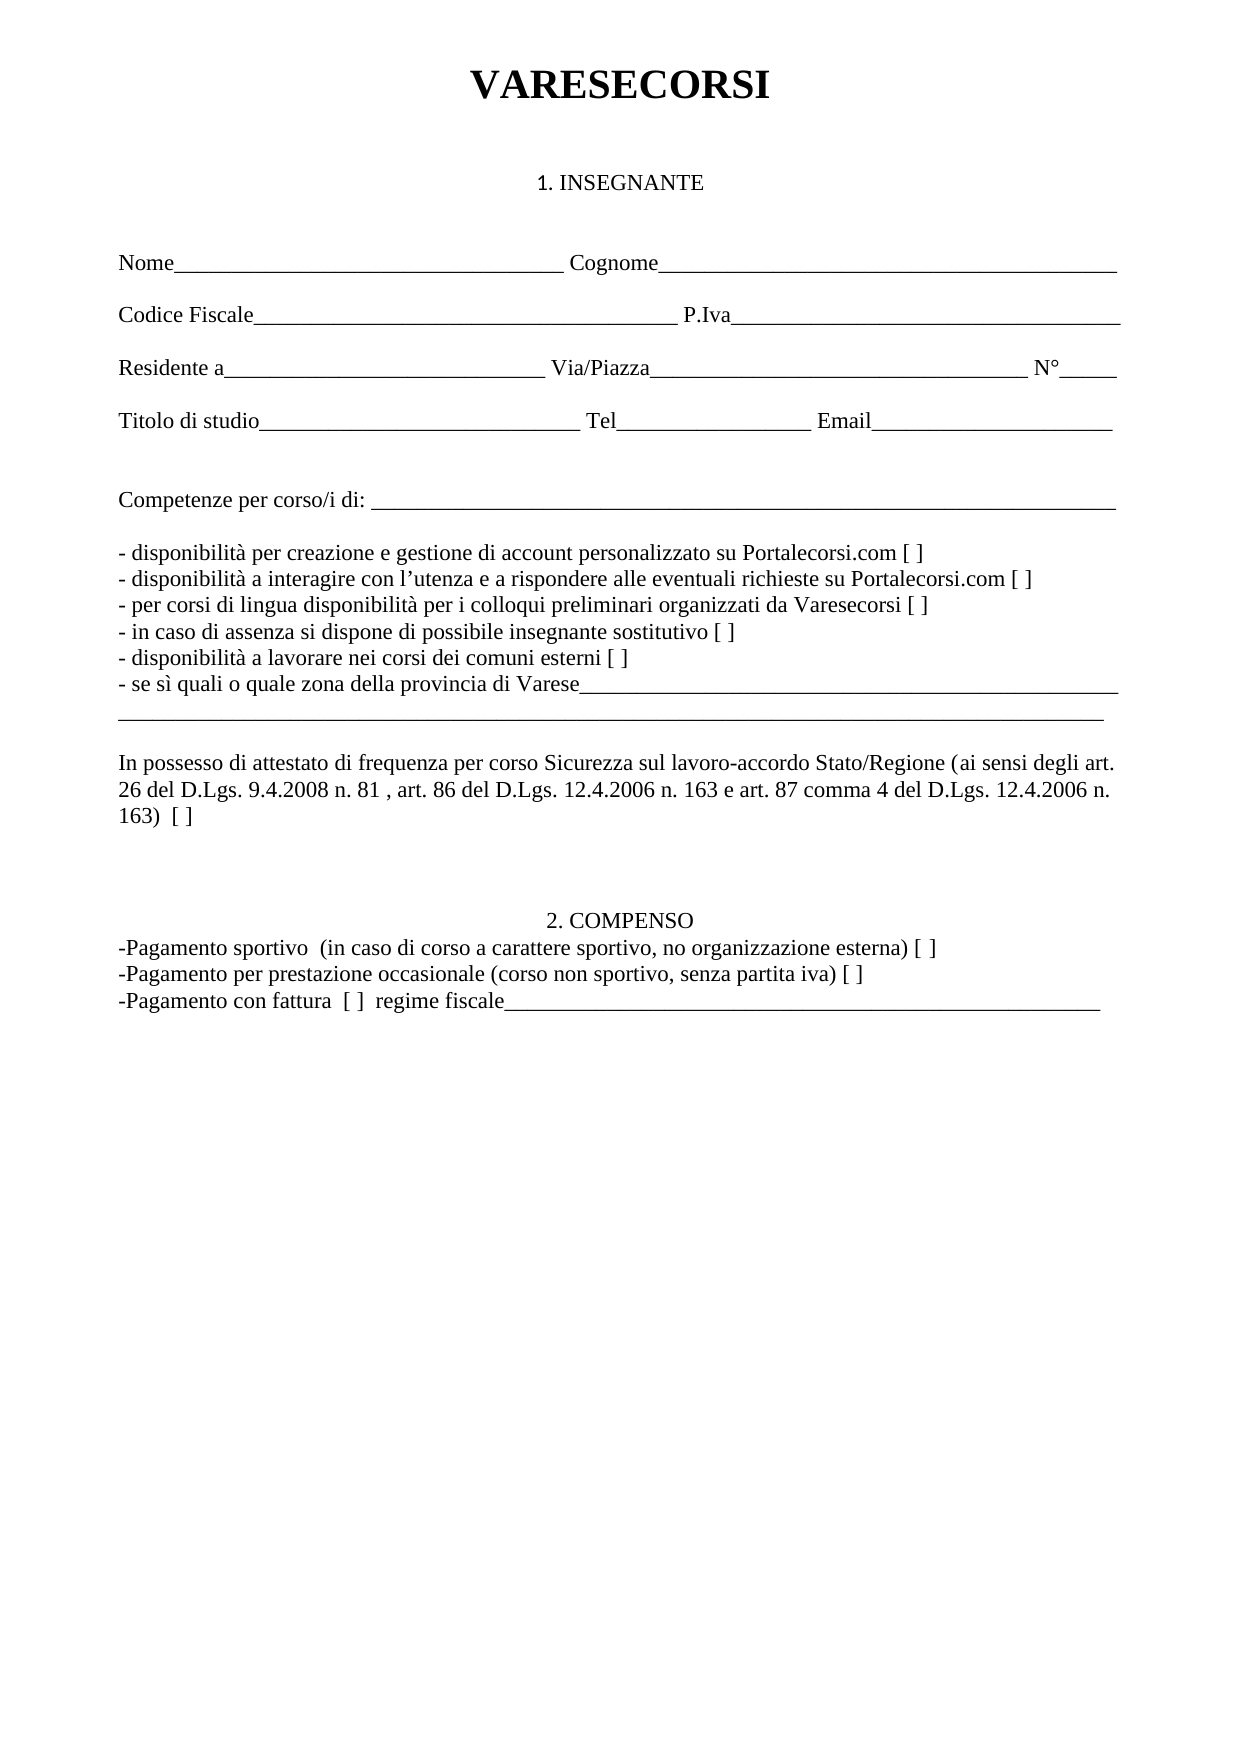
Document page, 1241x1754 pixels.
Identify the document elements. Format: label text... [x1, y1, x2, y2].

text - per corsi di lingua disponibilità per i colloqui preliminari organizzati da Varesecorsi [ ] [118, 591, 1122, 618]
text 1. INSEGNANTE [118, 168, 1122, 196]
text -Pagamento con fattura [ ] regime fiscale____________________________________________________ [118, 987, 1122, 1013]
text - in caso di assenza si dispone di possibile insegnante sostitutivo [ ] [118, 618, 1122, 644]
text Codice Fiscale_____________________________________ P.Iva__________________________________ [118, 301, 1122, 328]
text Titolo di studio____________________________ Tel_________________ Email_____________________ [118, 407, 1122, 433]
text - disponibilità a lavorare nei corsi dei comuni esterni [ ] - se sì quali o quale zona della provincia di Varese_______________________________________________ [118, 644, 1122, 697]
text -Pagamento sportivo (in caso di corso a carattere sportivo, no organizzazione esterna) [ ] [118, 934, 1122, 960]
text - disponibilità per creazione e gestione di account personalizzato su Portalecorsi.com [ ] [118, 539, 1122, 565]
text Competenze per corso/i di: _________________________________________________________________ [118, 486, 1122, 512]
text In possesso di attestato di frequenza per corso Sicurezza sul lavoro-accordo Stato/Regione (ai sensi degli art. 26 del D.Lgs. 9.4.2008 n. 81 , art. 86 del D.Lgs. 12.4.2006 n. 163 e art. 87 comma 4 del D.Lgs. 12.4.2006 n. 163) [ ] [118, 749, 1122, 828]
text - disponibilità a interagire con l’utenza e a rispondere alle eventuali richieste su Portalecorsi.com [ ] [118, 565, 1122, 591]
text VARESECORSI [118, 59, 1122, 107]
text 2. COMPENSO [118, 908, 1122, 934]
text Residente a____________________________ Via/Piazza_________________________________ N°_____ [118, 354, 1122, 381]
text ______________________________________________________________________________________ [118, 697, 1122, 723]
text Nome__________________________________ Cognome________________________________________ [118, 249, 1122, 275]
text -Pagamento per prestazione occasionale (corso non sportivo, senza partita iva) [ ] [118, 960, 1122, 987]
